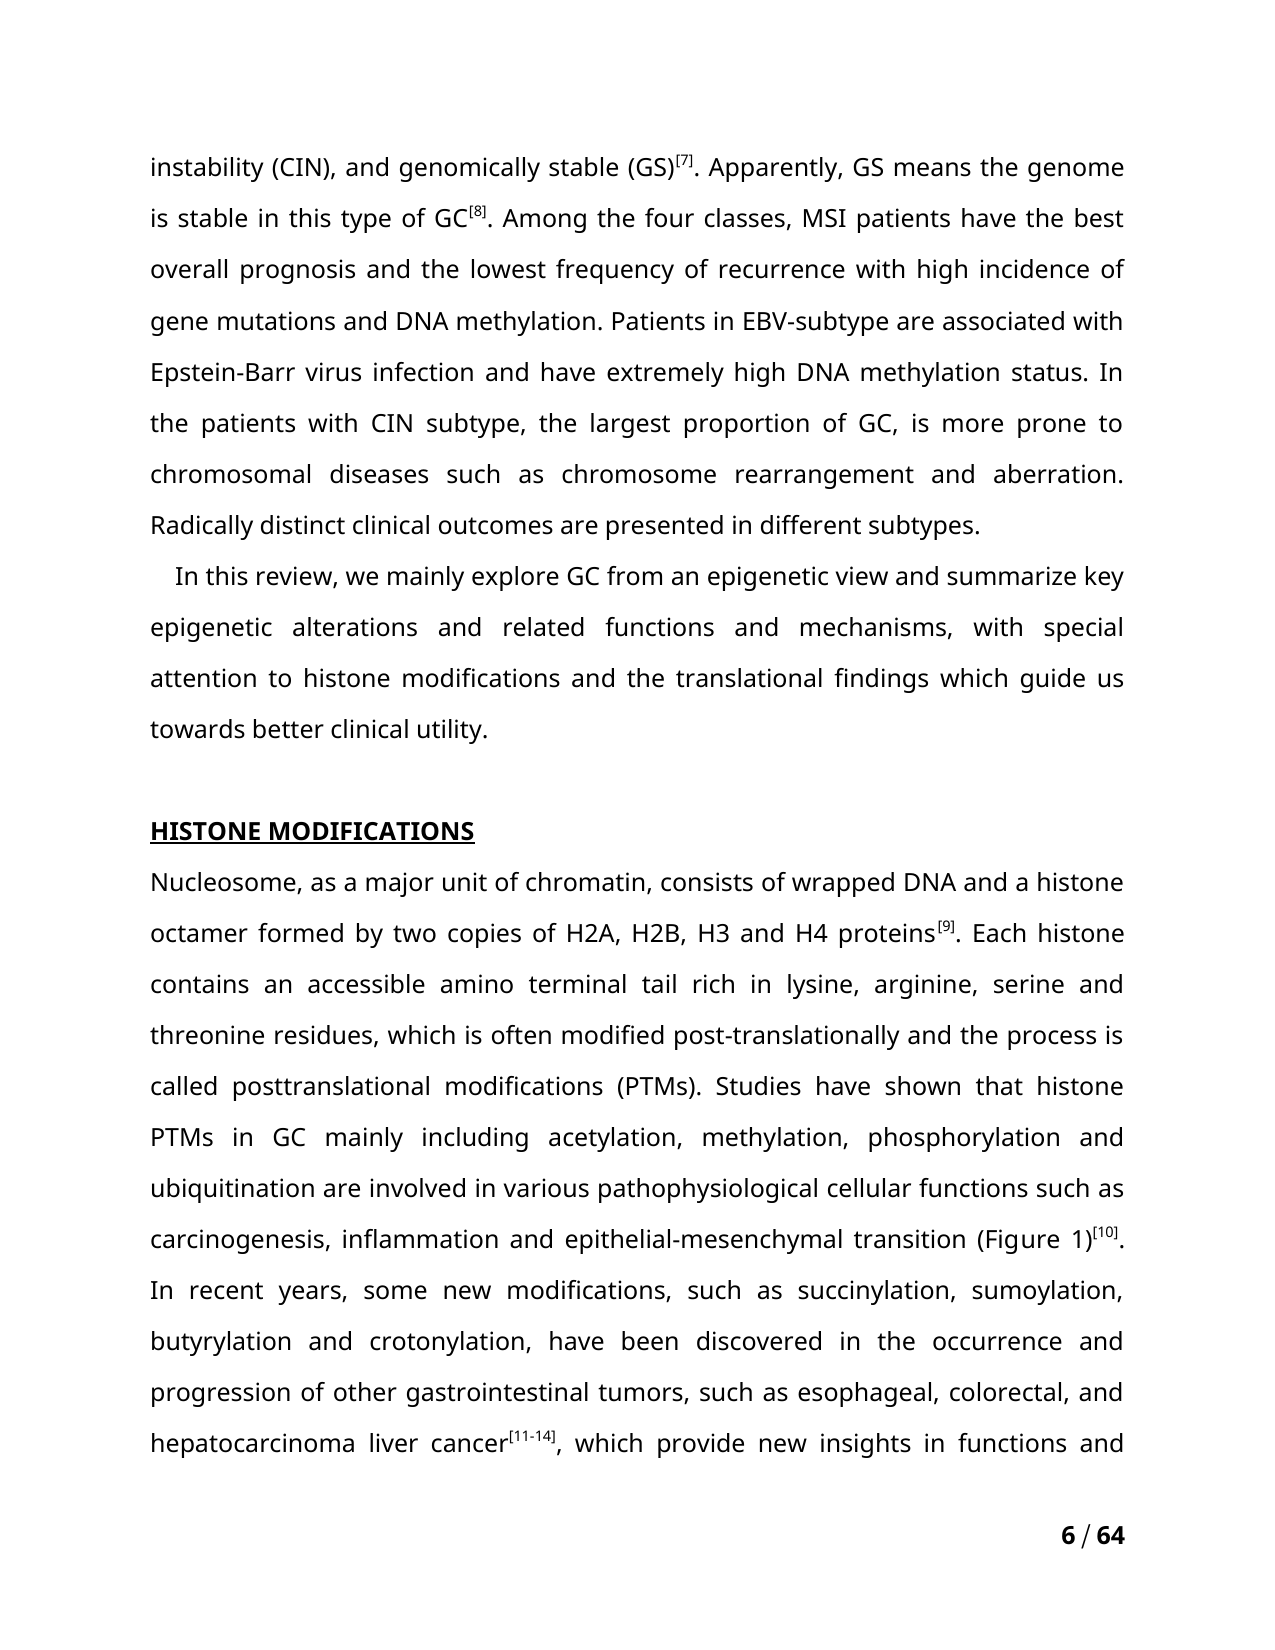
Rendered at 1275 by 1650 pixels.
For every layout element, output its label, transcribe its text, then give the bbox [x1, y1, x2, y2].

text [150, 864, 1125, 1460]
text HISTONE MODIFICATIONS [150, 813, 1125, 848]
text In this review, we mainly explore GC from an epigenetic view and summarize key epigenetic alterations and related functions and mechanisms, with special attention to histone modifications and the translational findings which guide us towards better clinical utility. [150, 558, 1125, 746]
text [150, 150, 1125, 541]
